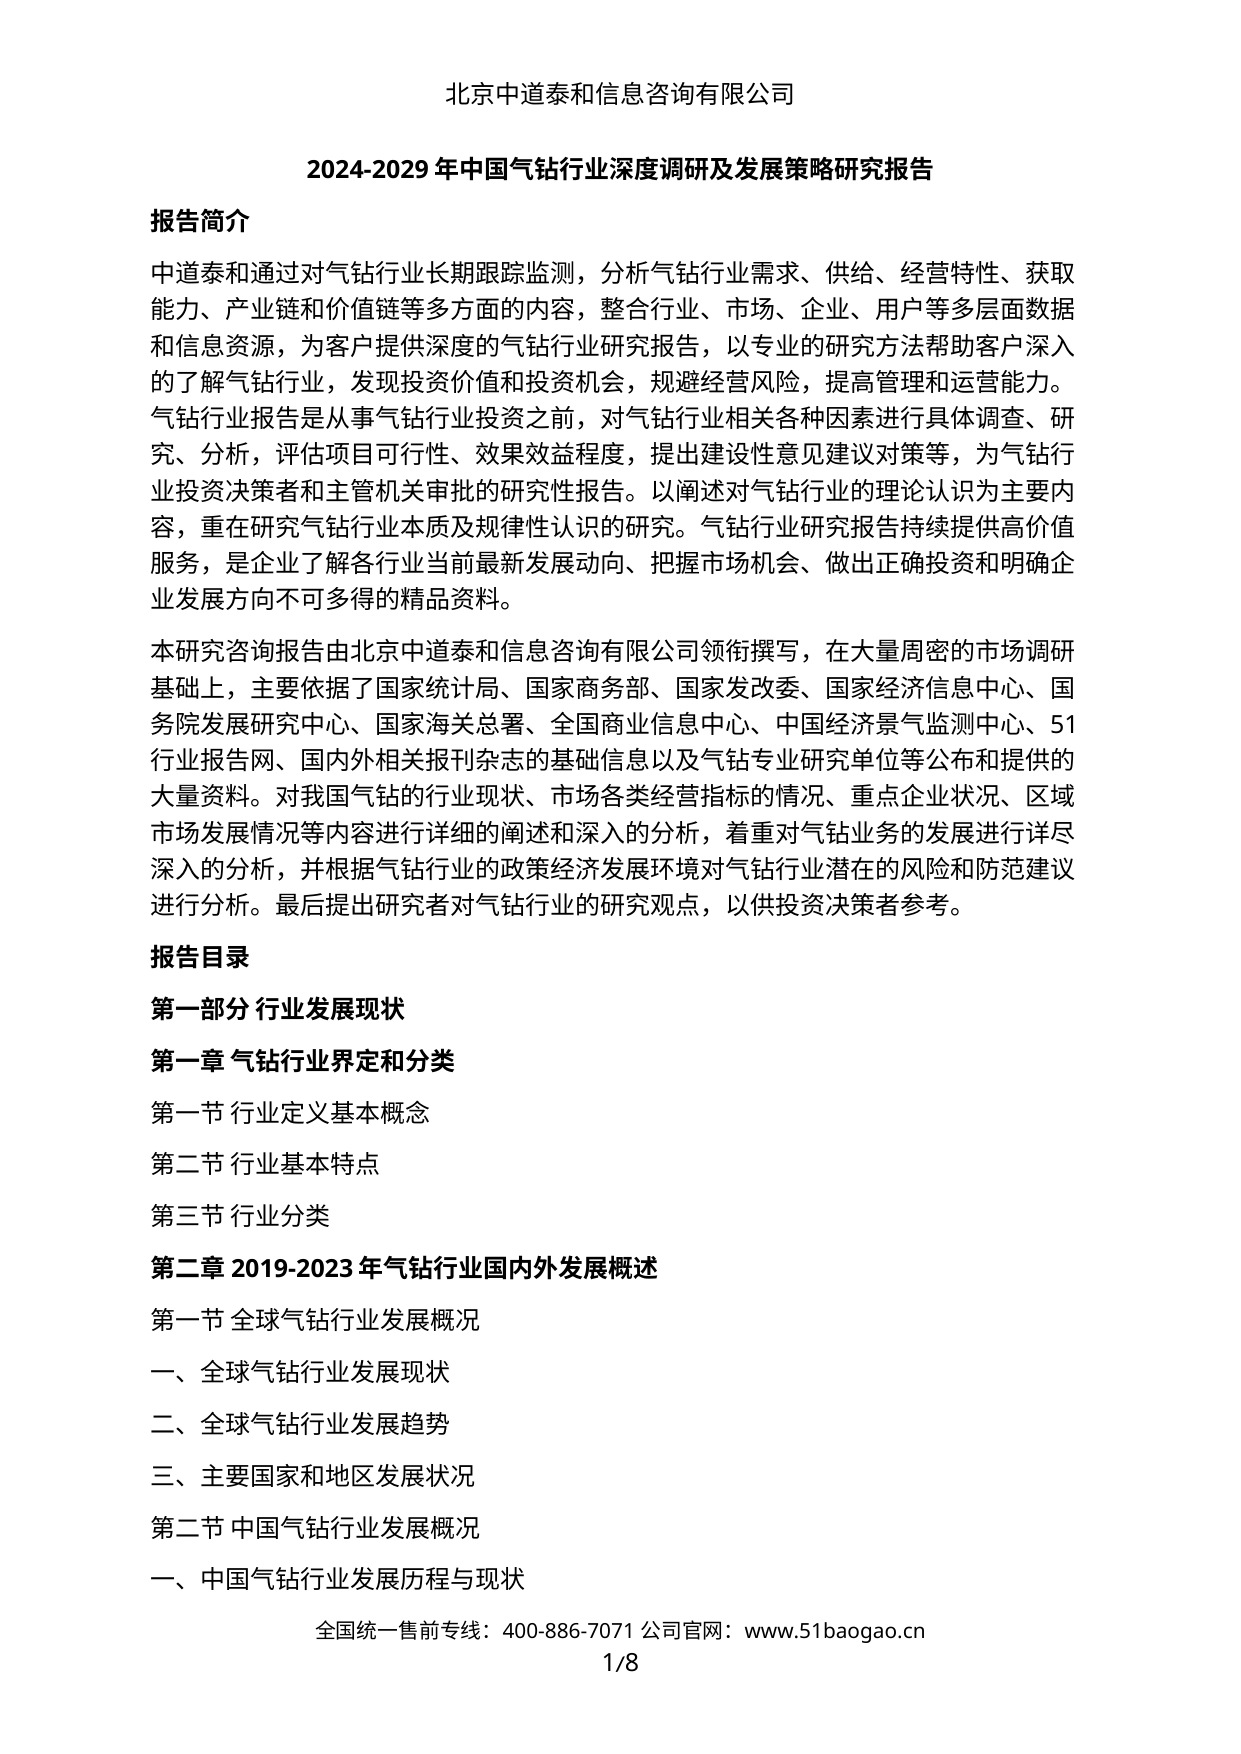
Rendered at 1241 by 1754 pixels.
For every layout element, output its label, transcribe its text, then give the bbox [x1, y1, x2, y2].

text 2024-2029年中国气钻行业深度调研及发展策略研究报告 [150, 150, 1090, 186]
text 第一节 全球气钻行业发展概况 [150, 1301, 1090, 1337]
text 第三节 行业分类 [150, 1197, 1090, 1233]
text 报告简介 [150, 202, 1090, 238]
text 第二节 行业基本特点 [150, 1145, 1090, 1181]
text 中道泰和通过对气钻行业长期跟踪监测，分析气钻行业需求、供给、经营特性、获取能力、产业链和价值链等多方面的内容，整合行业、市场、企业、用户等多层面数据和信息资源，为客户提供深度的气钻行业研究报告，以专业的研究方法帮助客户深入的了解气钻行业，发现投资价值和投资机会，规避经营风险，提高管理和运营能力。气钻行业报告是从事气钻行业投资之前，对气钻行业相关各种因素进行具体调查、研究、分析，评估项目可行性、效果效益程度，提出建设性意见建议对策等，为气钻行业投资决策者和主管机关审批的研究性报告。以阐述对气钻行业的理论认识为主要内容，重在研究气钻行业本质及规律性认识的研究。气钻行业研究报告持续提供高价值服务，是企业了解各行业当前最新发展动向、把握市场机会、做出正确投资和明确企业发展方向不可多得的精品资料。 [150, 254, 1090, 616]
text 一、中国气钻行业发展历程与现状 [150, 1560, 1090, 1596]
text 第一部分 行业发展现状 [150, 989, 1090, 1026]
text 三、主要国家和地区发展状况 [150, 1456, 1090, 1492]
text 第一章 气钻行业界定和分类 [150, 1041, 1090, 1077]
text 本研究咨询报告由北京中道泰和信息咨询有限公司领衔撰写，在大量周密的市场调研基础上，主要依据了国家统计局、国家商务部、国家发改委、国家经济信息中心、国务院发展研究中心、国家海关总署、全国商业信息中心、中国经济景气监测中心、51行业报告网、国内外相关报刊杂志的基础信息以及气钻专业研究单位等公布和提供的大量资料。对我国气钻的行业现状、市场各类经营指标的情况、重点企业状况、区域市场发展情况等内容进行详细的阐述和深入的分析，着重对气钻业务的发展进行详尽深入的分析，并根据气钻行业的政策经济发展环境对气钻行业潜在的风险和防范建议进行分析。最后提出研究者对气钻行业的研究观点，以供投资决策者参考。 [150, 632, 1090, 922]
text 一、全球气钻行业发展现状 [150, 1352, 1090, 1389]
text 第一节 行业定义基本概念 [150, 1093, 1090, 1129]
text 第二节 中国气钻行业发展概况 [150, 1508, 1090, 1544]
text 第二章 2019-2023年气钻行业国内外发展概述 [150, 1249, 1090, 1285]
text 二、全球气钻行业发展趋势 [150, 1404, 1090, 1441]
text 报告目录 [150, 937, 1090, 974]
